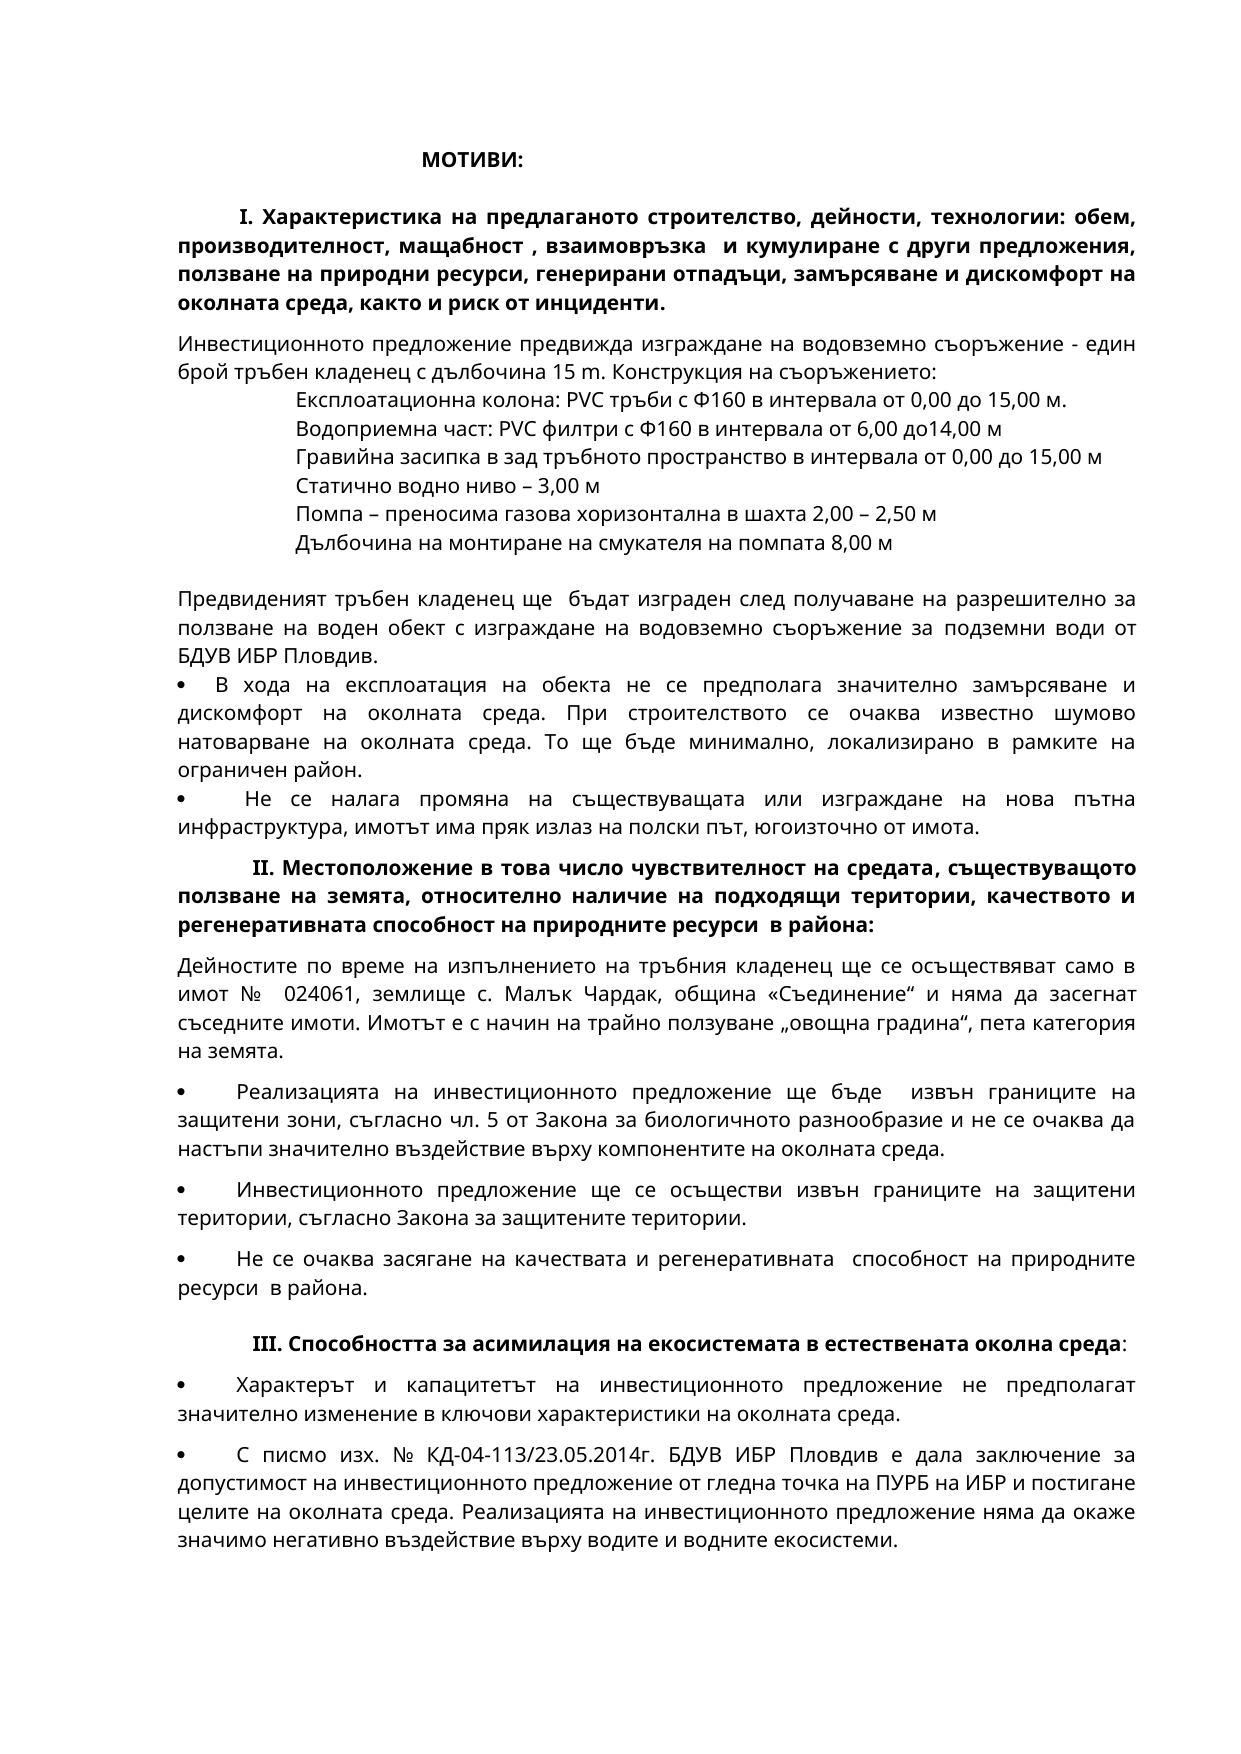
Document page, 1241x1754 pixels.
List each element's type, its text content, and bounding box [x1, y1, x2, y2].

text Дейностите по време на изпълнението на тръбния кладенец ще се осъществяват само в имот № 024061, землище с. Малък Чардак, община «Съединение“ и няма да засегнат съседните имоти. Имотът е с начин на трайно ползуване „овощна градина“, пета категория на земята. [177, 951, 1137, 1064]
text Гравийна засипка в зад тръбното пространство в интервала от 0,00 до 15,00 м [295, 442, 1137, 471]
list Характерът и капацитетът на инвестиционното предложение не предполагат значително изменение в ключови характеристики на околната среда. [177, 1371, 1137, 1427]
list С писмо изх. № КД-04-113/23.05.2014г. БДУВ ИБР Пловдив е дала заключение за допустимост на инвестиционното предложение от гледна точка на ПУРБ на ИБР и постигане целите на околната среда. Реализацията на инвестиционното предложение няма да окаже значимо негативно въздействие върху водите и водните екосистеми. [177, 1440, 1137, 1554]
text Експлоатационна колона: PVC тръби с Ф160 в интервала от 0,00 до 15,00 м. [295, 386, 1137, 414]
text II. Местоположение в това число чувствителност на средата, съществуващото ползване на земята, относително наличие на подходящи територии, качеството и регенеративната способност на природните ресурси в района: [177, 853, 1137, 938]
text Водоприемна част: PVC филтри с Ф160 в интервала от 6,00 до14,00 м [295, 414, 1137, 442]
text III. Способността за асимилация на екосистемата в естествената околна среда: [177, 1329, 1137, 1358]
text Помпа – преносима газова хоризонтална в шахта 2,00 – 2,50 м [295, 499, 1137, 528]
list Инвестиционното предложение ще се осъществи извън границите на защитени територии, съгласно Закона за защитените територии. [177, 1175, 1137, 1232]
text Инвестиционното предложение предвижда изграждане на водовземно съоръжение - един брой тръбен кладенец с дълбочина 15 m. Конструкция на съоръжението: [177, 329, 1137, 386]
text Статично водно ниво – 3,00 м [295, 471, 1137, 499]
text мотиви: [177, 146, 1137, 174]
list Не се налага промяна на съществуващата или изграждане на нова пътна инфраструктура, имотът има пряк излаз на полски път, югоизточно от имота. [177, 784, 1137, 841]
list Не се очаква засягане на качествата и регенеративната способност на природните ресурси в района. [177, 1244, 1137, 1301]
text Предвиденият тръбен кладенец ще бъдат изграден след получаване на разрешително за ползване на воден обект с изграждане на водовземно съоръжение за подземни води от БДУВ ИБР Пловдив. [177, 584, 1137, 670]
list Реализацията на инвестиционното предложение ще бъде извън границите на защитени зони, съгласно чл. 5 от Закона за биологичното разнообразие и не се очаква да настъпи значително въздействие върху компонентите на околната среда. [177, 1077, 1137, 1162]
text I. Характеристика на предлаганото строителство, дейности, технологии: обем, производителност, мащабност , взаимовръзка и кумулиране с други предложения, ползване на природни ресурси, генерирани отпадъци, замърсяване и дискомфорт на околната среда, както и риск от инциденти. [177, 202, 1137, 316]
list В хода на експлоатация на обекта не се предполага значително замърсяване и дискомфорт на околната среда. При строителството се очаква известно шумово натоварване на околната среда. То ще бъде минимално, локализирано в рамките на ограничен район. [177, 670, 1137, 784]
text Дълбочина на монтиране на смукателя на помпата 8,00 м [295, 528, 1137, 556]
